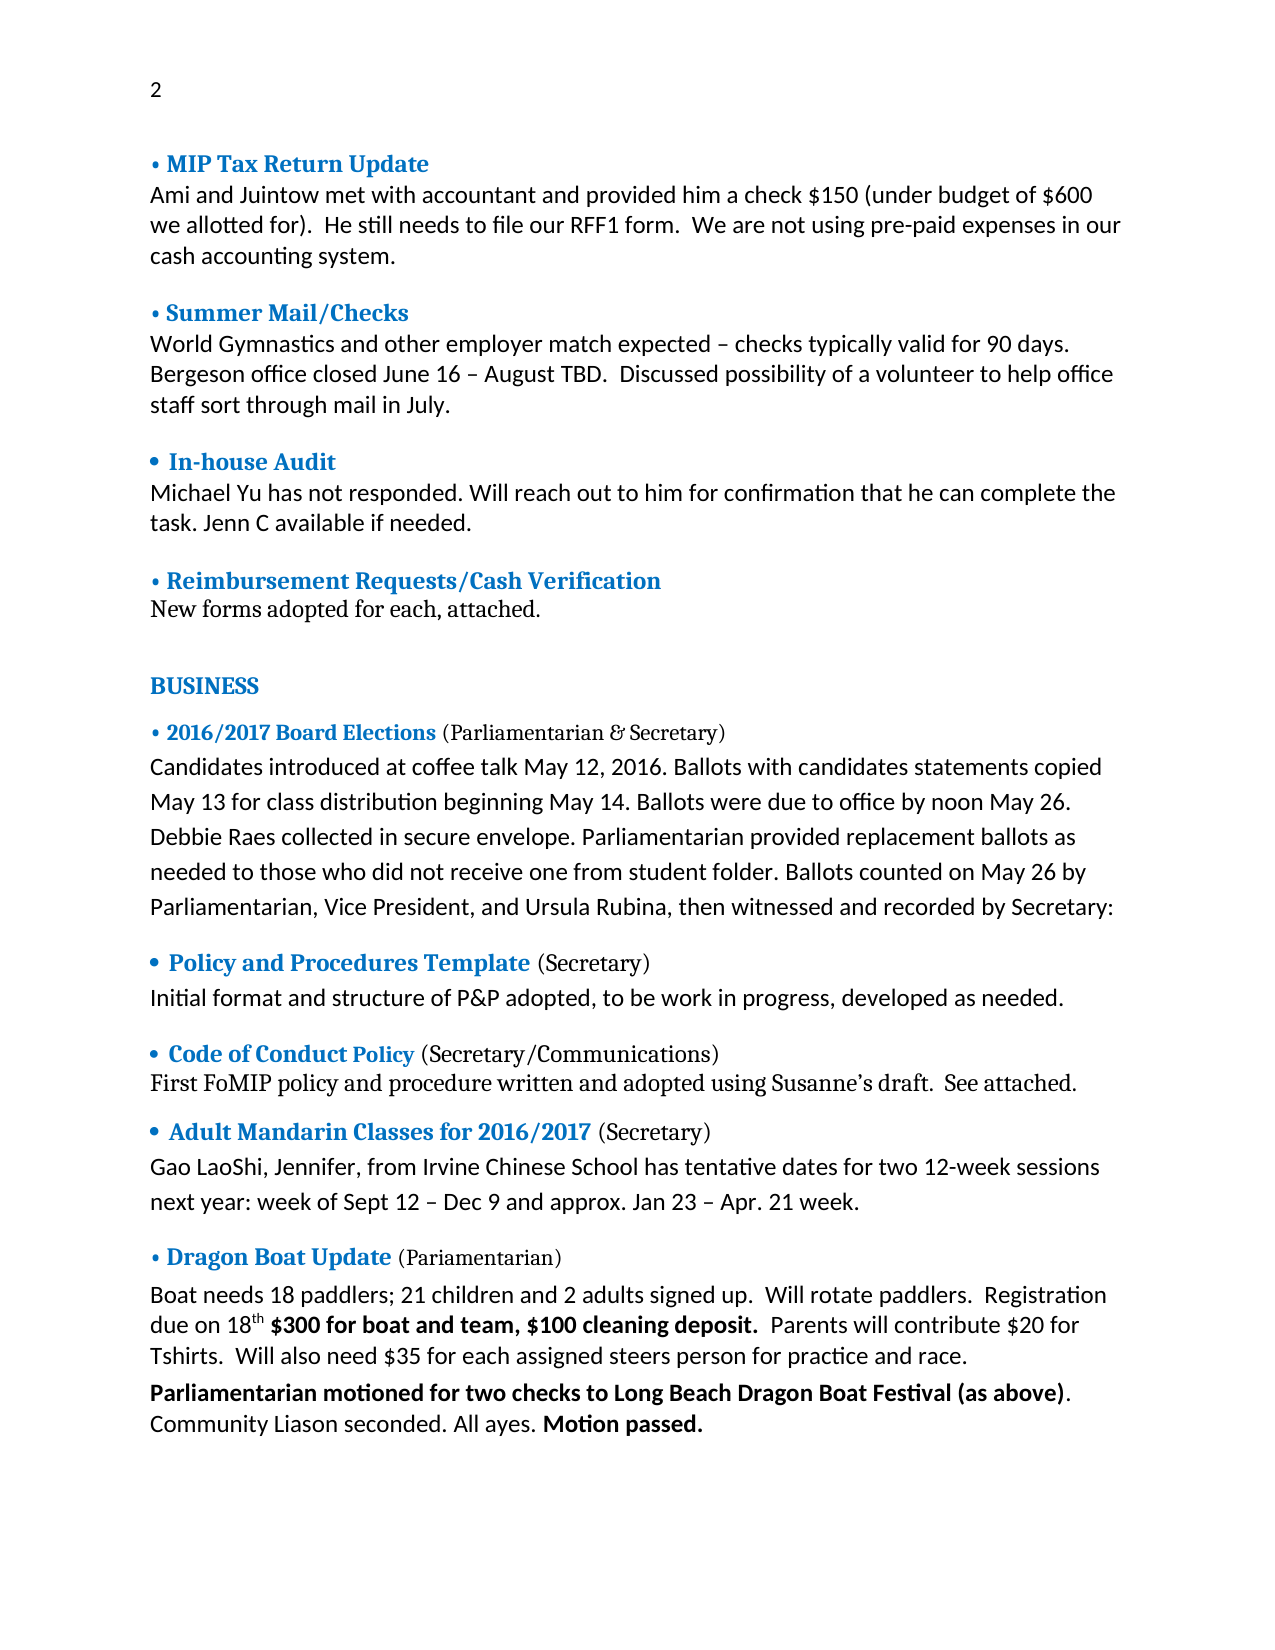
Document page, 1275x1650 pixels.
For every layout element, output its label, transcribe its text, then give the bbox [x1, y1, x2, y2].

text Boat needs 18 paddlers; 21 children and 2 adults signed up. Will rotate paddlers. Registration due on 18th $300 for boat and team, $100 cleaning deposit. Parents will contribute $20 for Tshirts. Will also need $35 for each assigned steers person for practice and race. [150, 1279, 1125, 1370]
text Ami and Juintow met with accountant and provided him a check $150 (under budget of $600 we allotted for). He still needs to file our RFF1 form. We are not using pre-paid expenses in our cash accounting system. [150, 179, 1125, 270]
subtitle BUSINESS [150, 672, 1125, 701]
subtitle • 2016/2017 Board Elections (Parliamentarian & Secretary) [150, 718, 1125, 746]
text Gao LaoShi, Jennifer, from Irvine Chinese School has tentative dates for two 12-week sessions next year: week of Sept 12 – Dec 9 and approx. Jan 23 – Apr. 21 week. [150, 1151, 1125, 1217]
text Candidates introduced at coffee talk May 12, 2016. Ballots with candidates statements copied May 13 for class distribution beginning May 14. Ballots were due to office by noon May 26. Debbie Raes collected in secure envelope. Parliamentarian provided replacement ballots as needed to those who did not receive one from student folder. Ballots counted on May 26 by Parliamentarian, Vice President, and Ursula Rubina, then witnessed and recorded by Secretary: [150, 751, 1125, 921]
list In-house Audit Michael Yu has not responded. Will reach out to him for confirmation that he can complete the task. Jenn C available if needed. [150, 448, 1125, 538]
list Adult Mandarin Classes for 2016/2017 (Secretary) [150, 1118, 1125, 1147]
text • Summer Mail/Checks [150, 299, 1125, 328]
list Code of Conduct Policy (Secretary/Communications) [150, 1040, 1125, 1069]
text New forms adopted for each, attached. [150, 595, 1125, 624]
text Parliamentarian motioned for two checks to Long Beach Dragon Boat Festival (as above). Community Liason seconded. All ayes. Motion passed. [150, 1377, 1125, 1438]
list Initial format and structure of P&P adopted, to be work in progress, developed as needed. [150, 982, 1125, 1012]
list Policy and Procedures Template (Secretary) [150, 949, 1125, 978]
text • Dragon Boat Update (Pariamentarian) [150, 1243, 1125, 1272]
text • Reimbursement Requests/Cash Verification [150, 567, 1125, 595]
text • MIP Tax Return Update [150, 150, 1125, 179]
list First FoMIP policy and procedure written and adopted using Susanne’s draft. See attached. [150, 1069, 1125, 1098]
text World Gymnastics and other employer match expected – checks typically valid for 90 days. Bergeson office closed June 16 – August TBD. Discussed possibility of a volunteer to help office staff sort through mail in July. [150, 328, 1125, 419]
